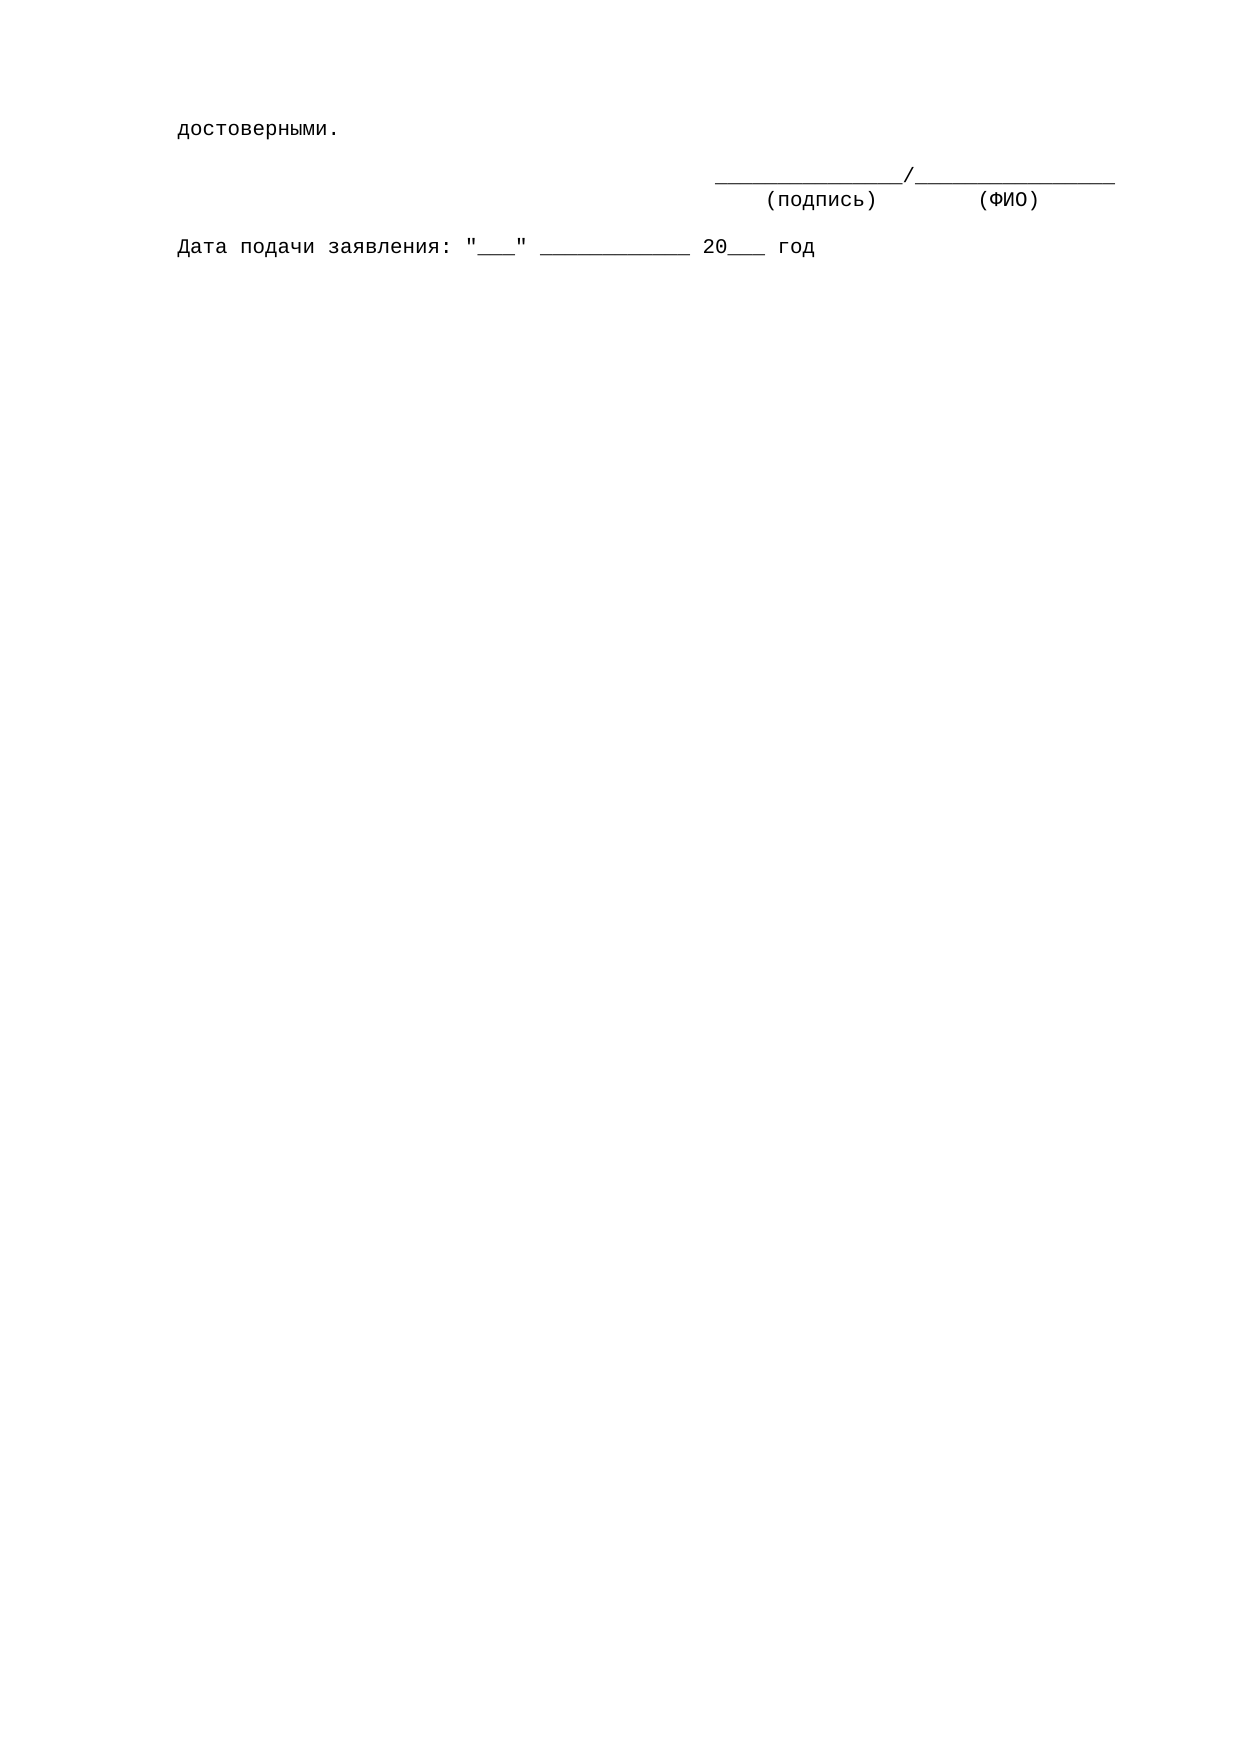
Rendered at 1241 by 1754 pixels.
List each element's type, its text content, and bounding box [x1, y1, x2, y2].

text достоверными. [177, 118, 1152, 142]
text (подпись) (ФИО) [177, 189, 1152, 213]
text _______________/________________ [177, 165, 1152, 189]
text Дата подачи заявления: "___" ____________ 20___ год [177, 236, 1152, 260]
